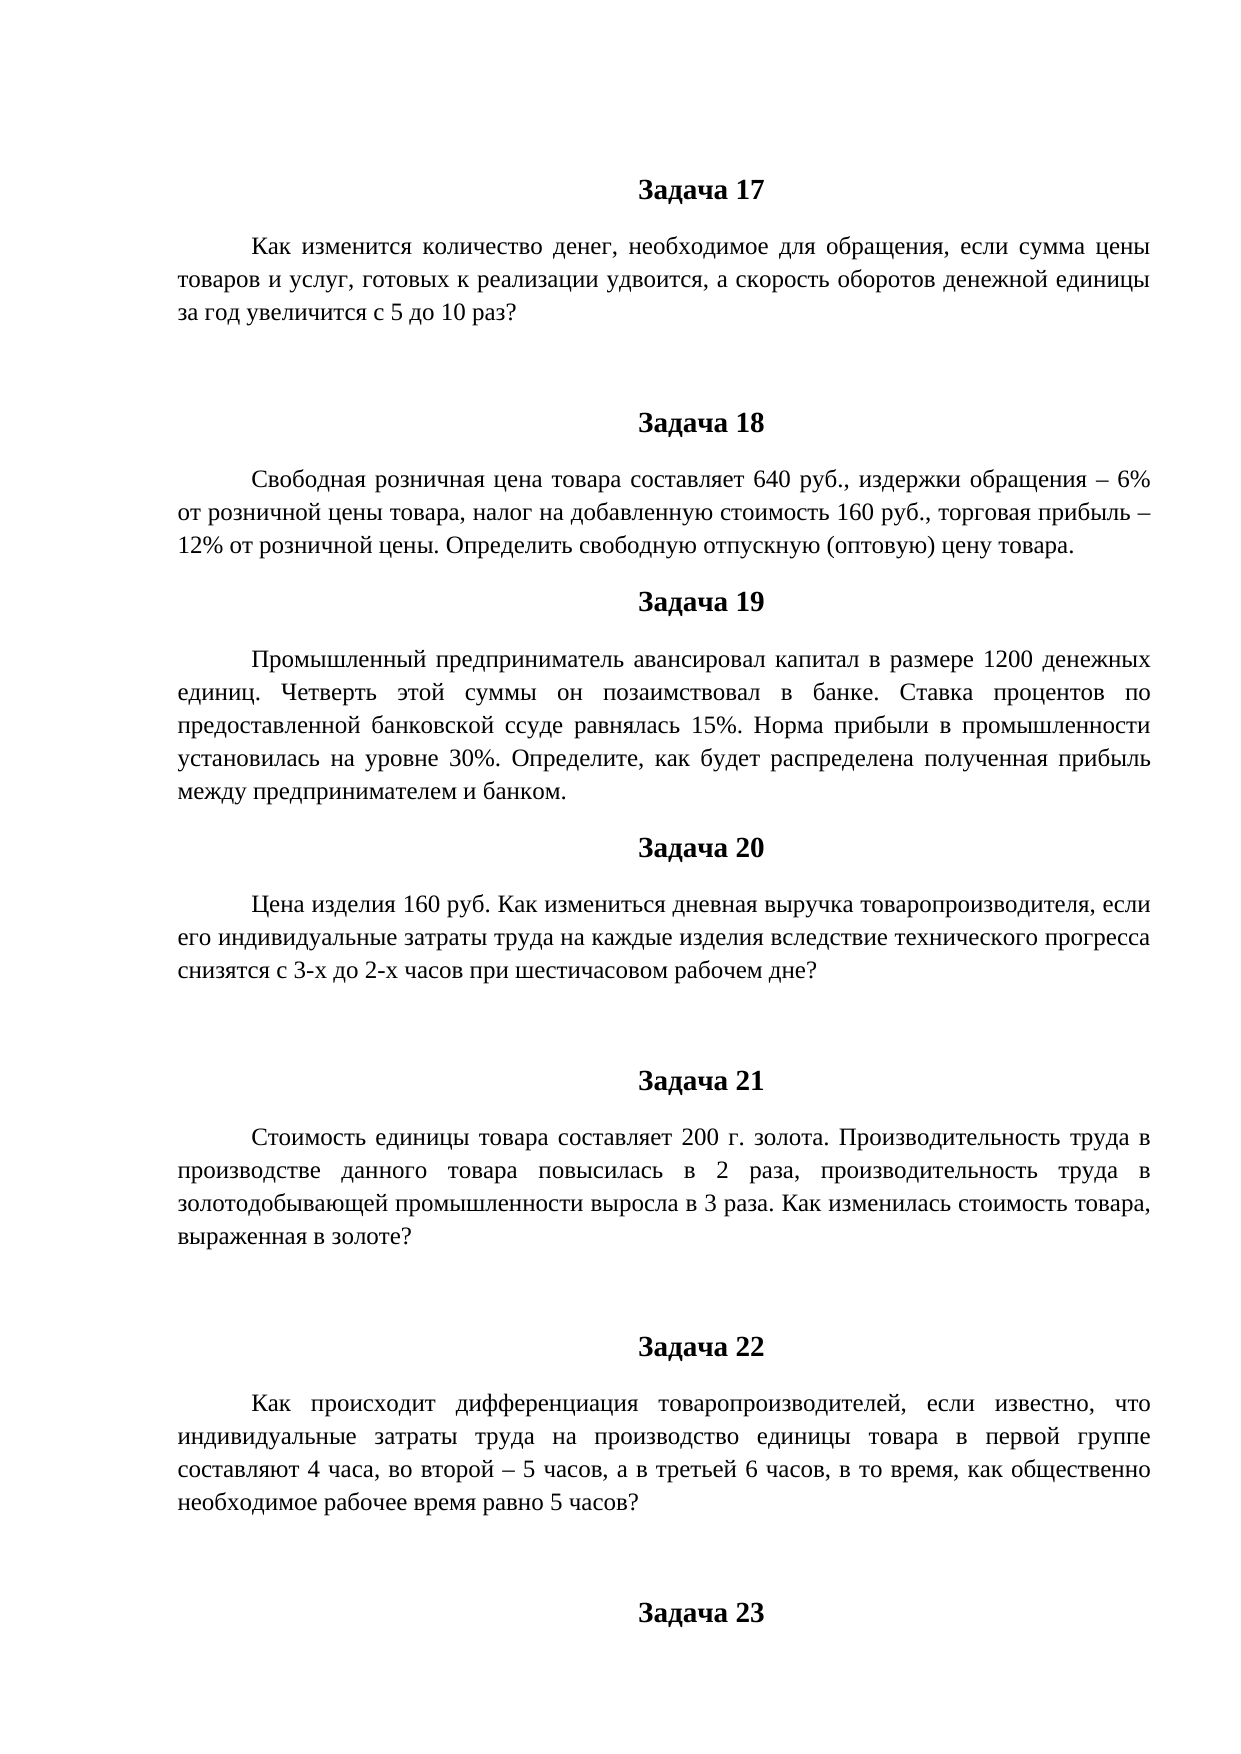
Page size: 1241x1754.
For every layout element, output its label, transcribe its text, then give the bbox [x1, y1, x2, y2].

text Задача 20 [177, 830, 1152, 863]
text Задача 23 [177, 1595, 1152, 1629]
text Задача 17 [177, 172, 1152, 206]
text Промышленный предприниматель авансировал капитал в размере 1200 денежных единиц. Четверть этой суммы он позаимствовал в банке. Ставка процентов по предоставленной банковской ссуде равнялась 15%. Норма прибыли в промышленности установилась на уровне 30%. Определите, как будет распределена полученная прибыль между предпринимателем и банком. [177, 644, 1152, 804]
text Цена изделия 160 руб. Как измениться дневная выручка товаропроизводителя, если его индивидуальные затраты труда на каждые изделия вследствие технического прогресса снизятся с 3-х до 2-х часов при шестичасовом рабочем дне? [177, 889, 1152, 984]
text Стоимость единицы товара составляет 200 г. золота. Производительность труда в производстве данного товара повысилась в 2 раза, производительность труда в золотодобывающей промышленности выросла в 3 раза. Как изменилась стоимость товара, выраженная в золоте? [177, 1122, 1152, 1250]
text Как изменится количество денег, необходимое для обращения, если сумма цены товаров и услуг, готовых к реализации удвоится, а скорость оборотов денежной единицы за год увеличится с 5 до 10 раз? [177, 231, 1152, 326]
text Задача 21 [177, 1063, 1152, 1096]
text Задача 19 [177, 584, 1152, 618]
text Свободная розничная цена товара составляет 640 руб., издержки обращения – 6% от розничной цены товара, налог на добавленную стоимость 160 руб., торговая прибыль – 12% от розничной цены. Определить свободную отпускную (оптовую) цену товара. [177, 464, 1152, 559]
text Задача 18 [177, 405, 1152, 439]
text Задача 22 [177, 1329, 1152, 1362]
text Как происходит дифференциация товаропроизводителей, если известно, что индивидуальные затраты труда на производство единицы товара в первой группе составляют 4 часа, во второй – 5 часов, а в третьей 6 часов, в то время, как общественно необходимое рабочее время равно 5 часов? [177, 1388, 1152, 1516]
